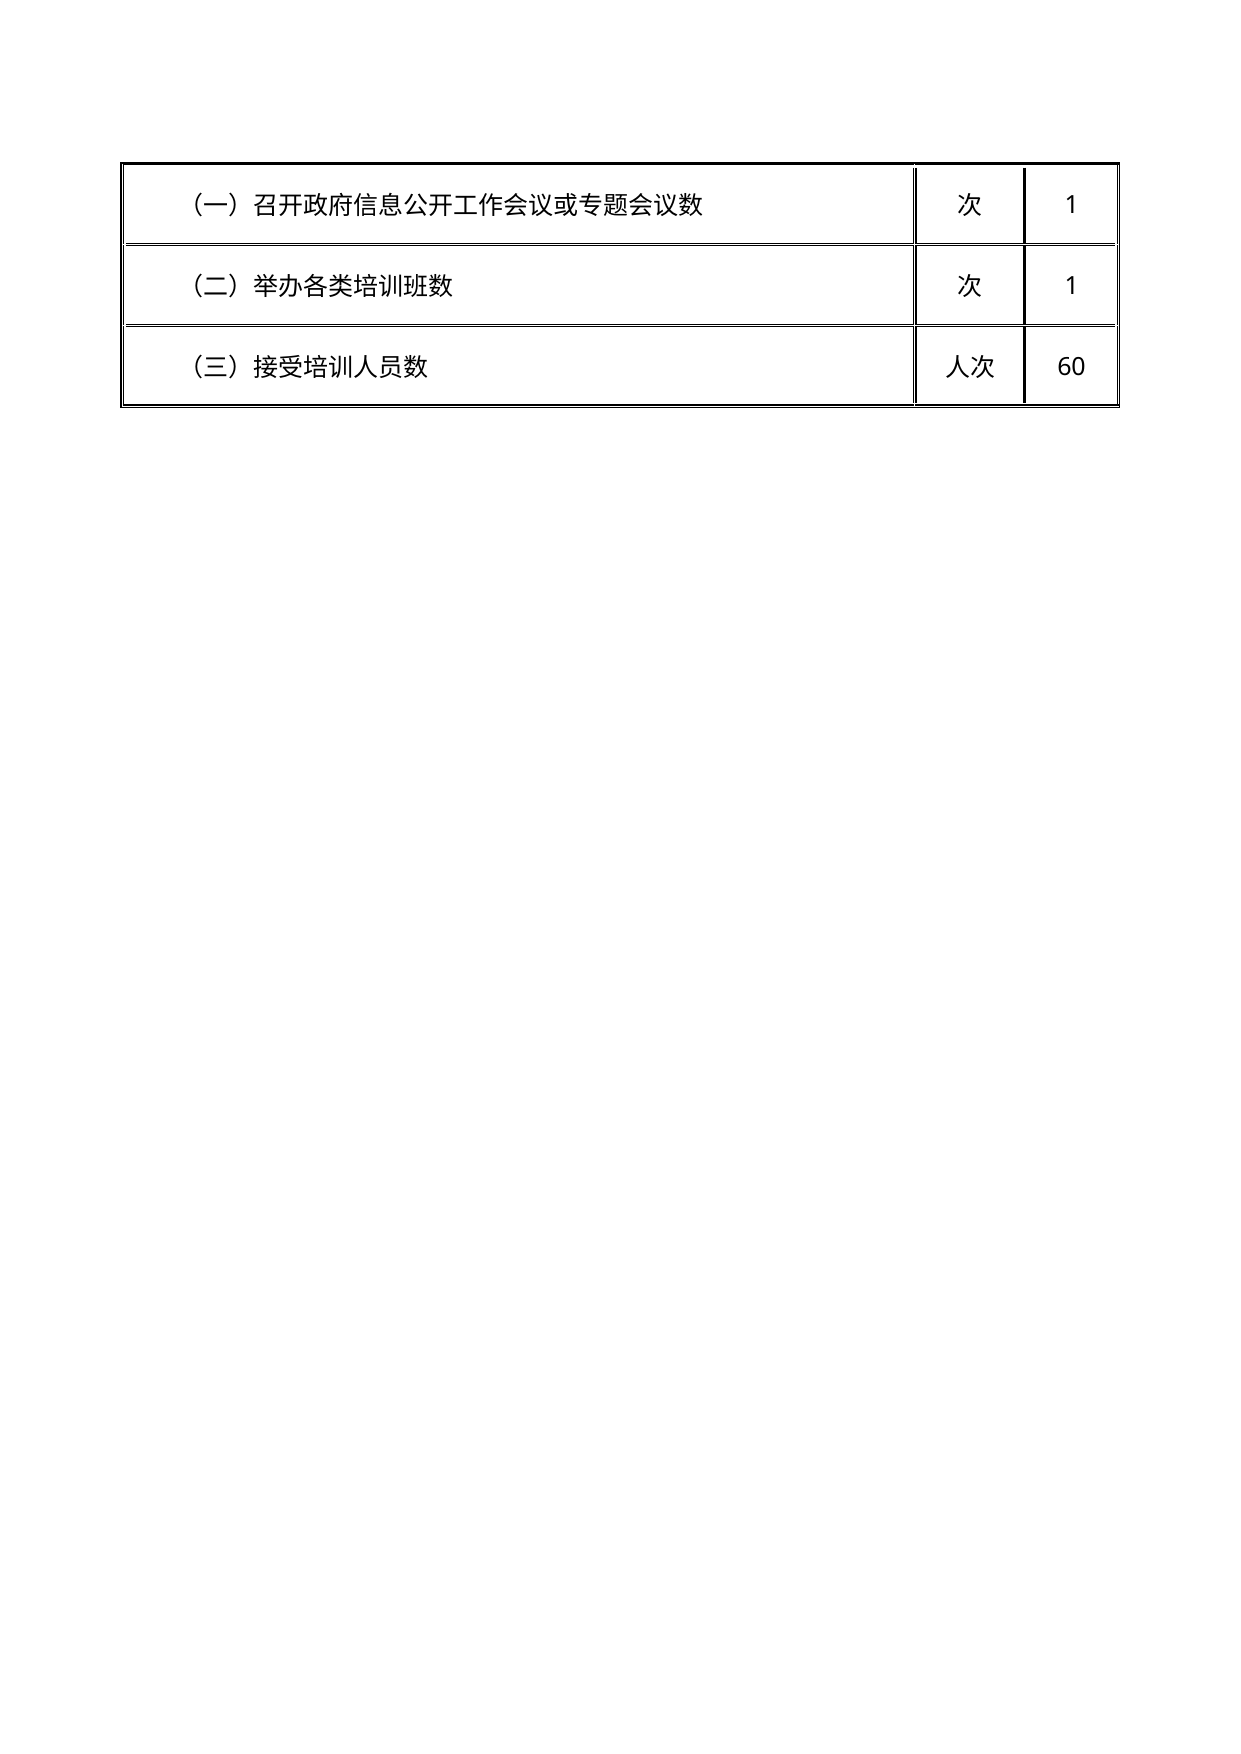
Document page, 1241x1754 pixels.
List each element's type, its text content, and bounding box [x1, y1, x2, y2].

table_cell （二）举办各类培训班数 [122, 243, 915, 323]
table_cell 次 [915, 165, 1024, 243]
table_cell 1 [1024, 165, 1117, 243]
table_cell （一）召开政府信息公开工作会议或专题会议数 [124, 164, 915, 243]
table_cell 60 [1024, 324, 1117, 404]
table_cell 1 [1024, 243, 1118, 323]
table_cell 次 [917, 246, 1023, 323]
table_cell 人次 [915, 327, 1024, 404]
table_cell （三）接受培训人员数 [124, 324, 915, 404]
